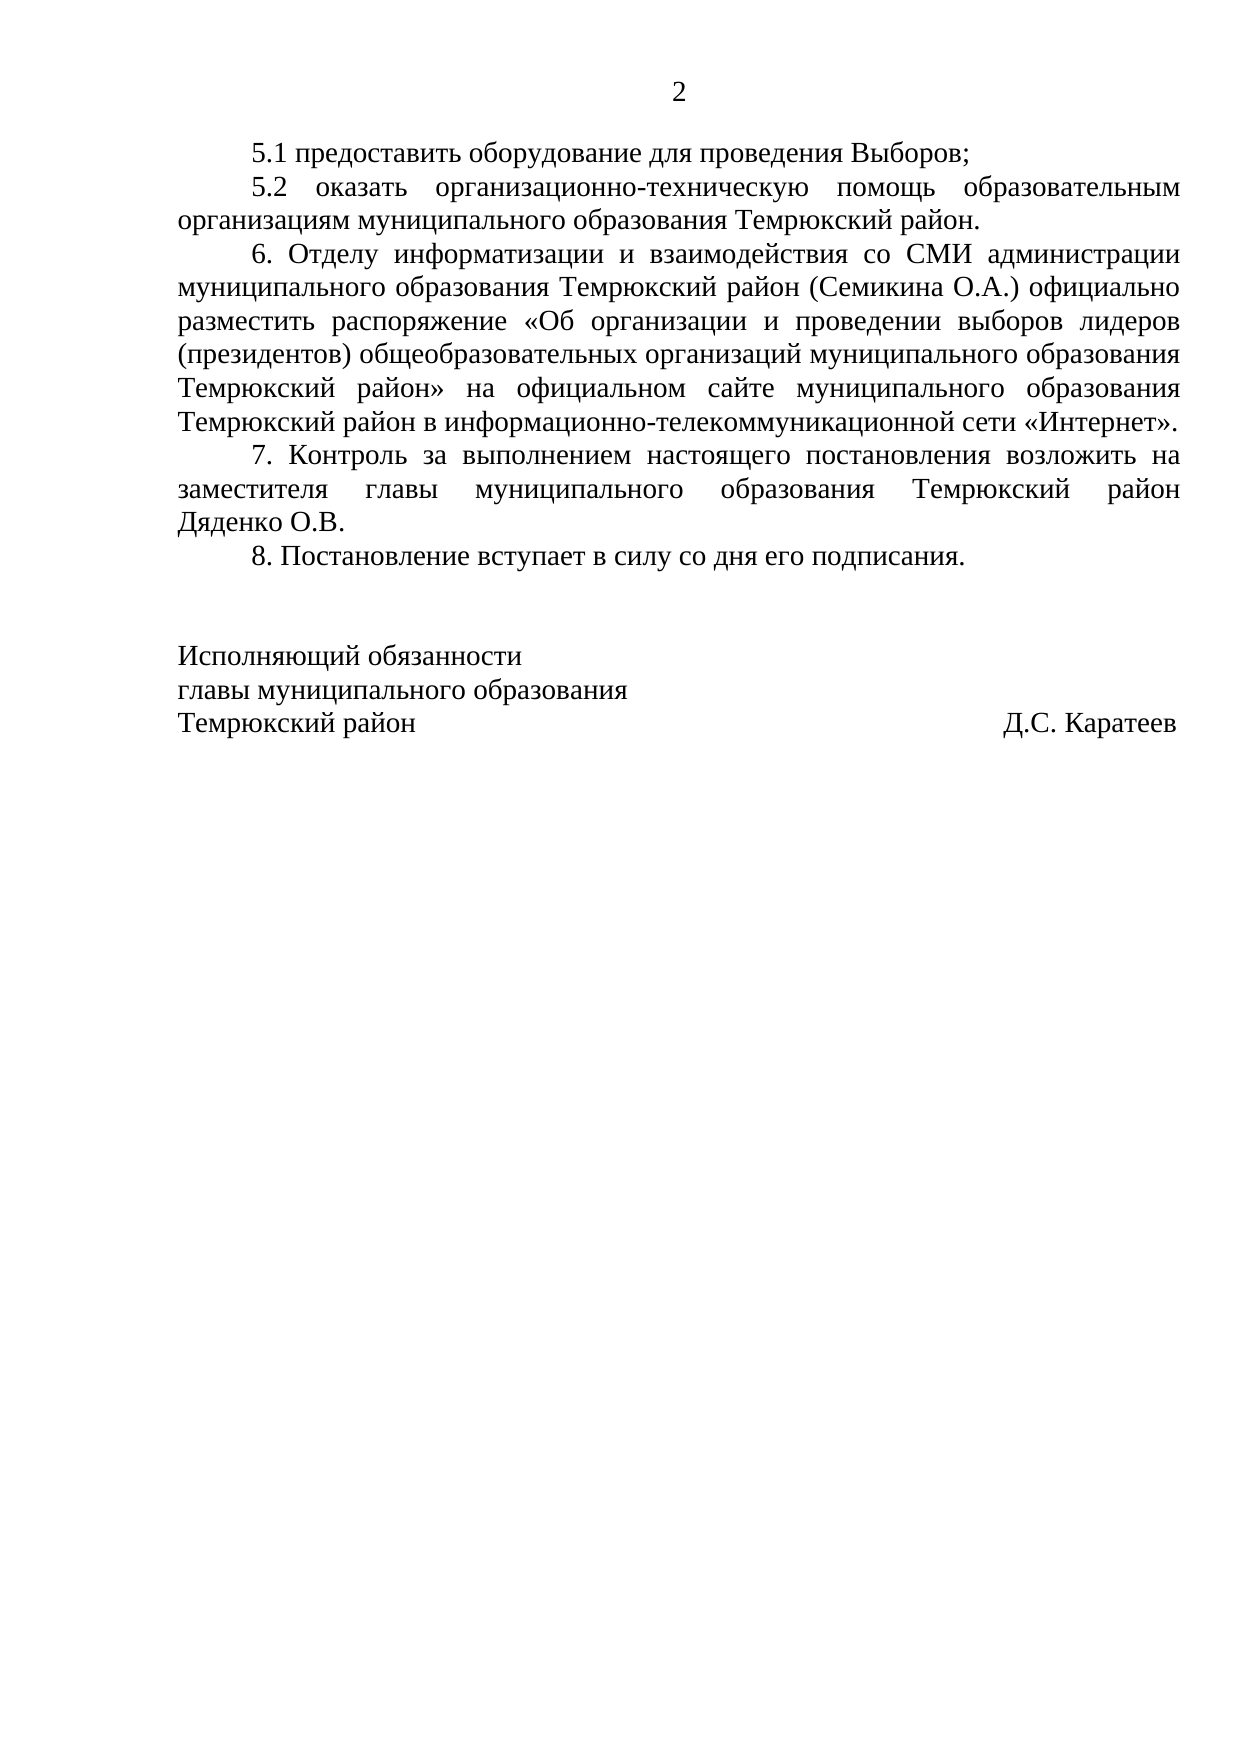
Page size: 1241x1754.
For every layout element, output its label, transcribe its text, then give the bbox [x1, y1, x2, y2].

text Исполняющий обязанности [177, 638, 1181, 672]
text главы муниципального образования [177, 672, 1181, 706]
text 7. Контроль за выполнением настоящего постановления возложить на заместителя главы муниципального образования Темрюкский район Дяденко О.В. [177, 437, 1181, 538]
text Темрюкский район Д.С. Каратеев [177, 706, 1181, 739]
text 6. Отделу информатизации и взаимодействия со СМИ администрации муниципального образования Темрюкский район (Семикина О.А.) официально разместить распоряжение «Об организации и проведении выборов лидеров (президентов) общеобразовательных организаций муниципального образования Темрюкский район» на официальном сайте муниципального образования Темрюкский район в информационно-телекоммуникационной сети «Интернет». [177, 236, 1181, 437]
text 5.2 оказать организационно-техническую помощь образовательным организациям муниципального образования Темрюкский район. [177, 169, 1181, 236]
text 8. Постановление вступает в силу со дня его подписания. [177, 538, 1181, 571]
text 5.1 предоставить оборудование для проведения Выборов; [177, 135, 1181, 169]
